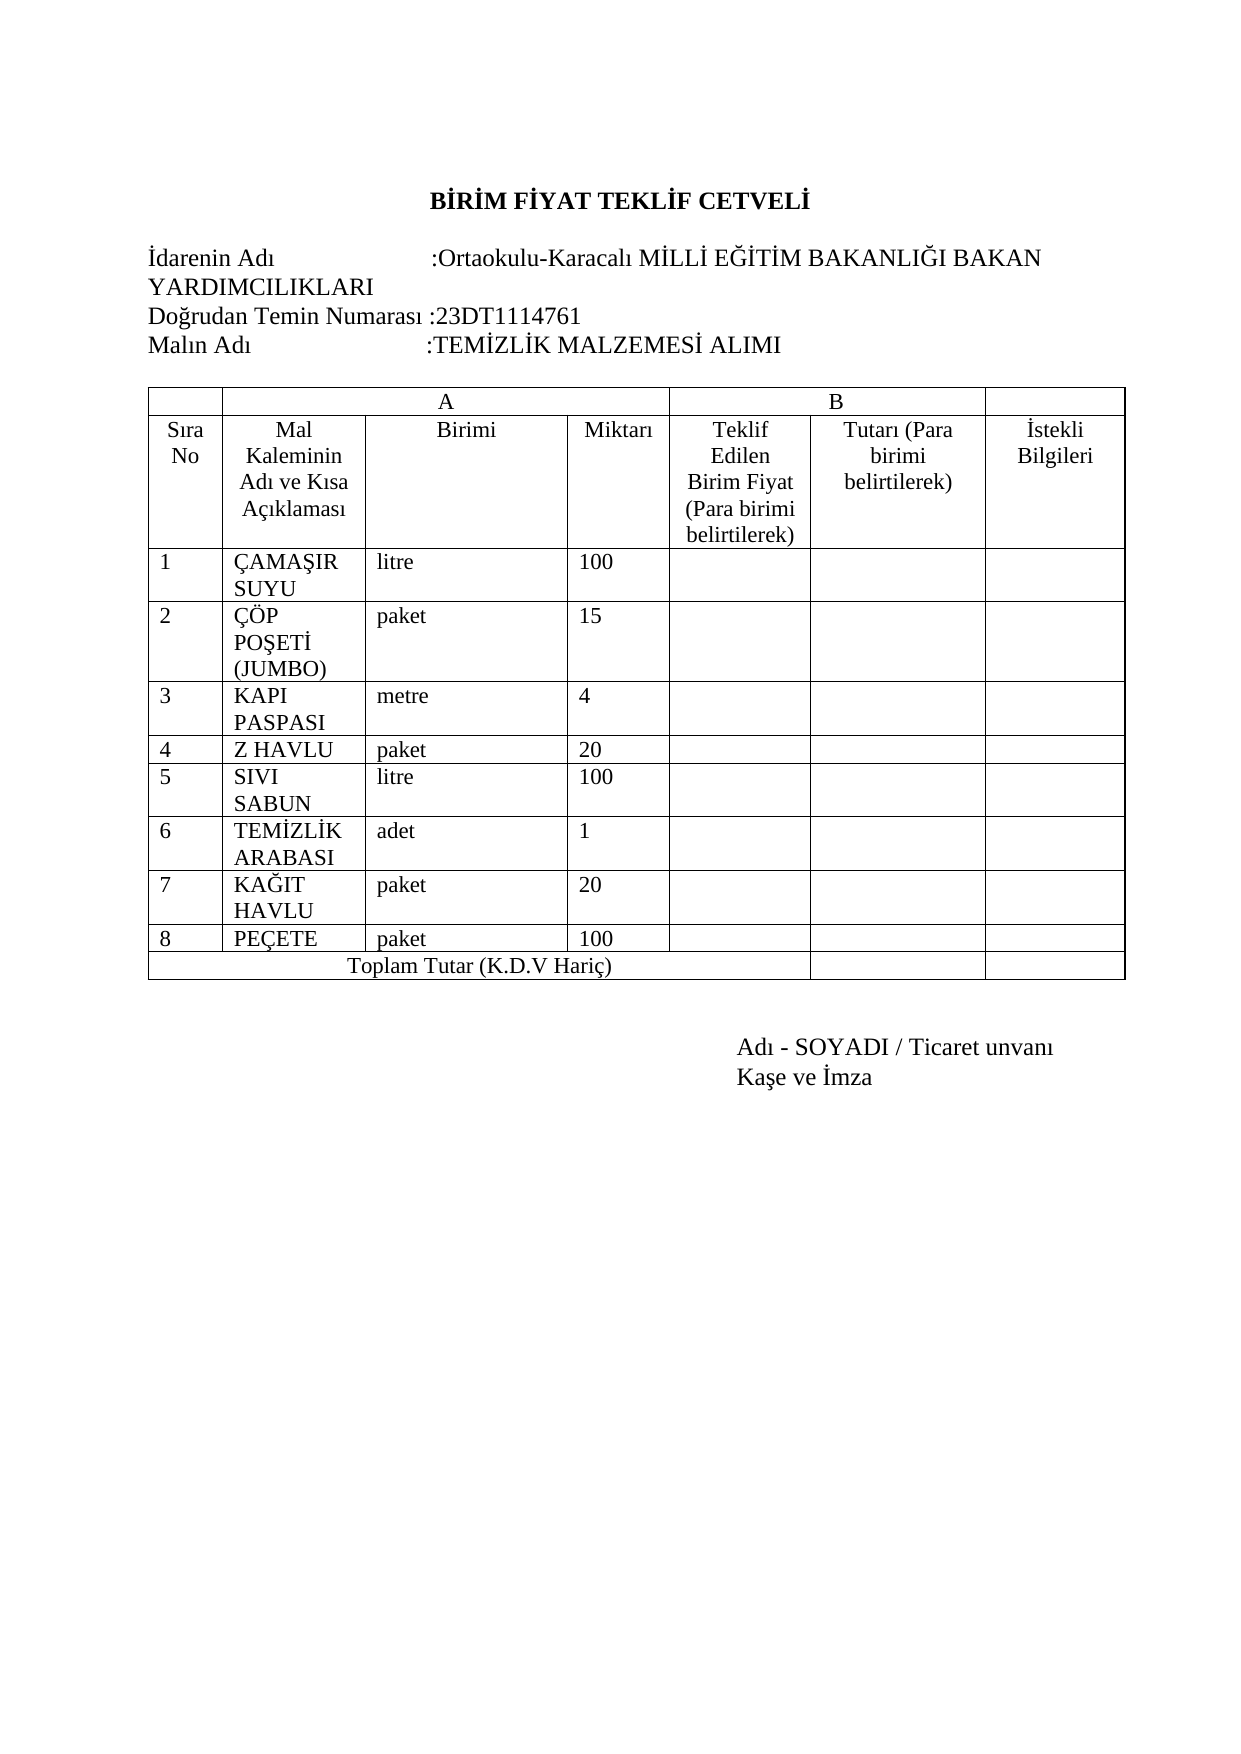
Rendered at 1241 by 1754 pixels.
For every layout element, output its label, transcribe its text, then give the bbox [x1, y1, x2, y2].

table_cell 100 [568, 764, 669, 816]
table_cell [811, 764, 985, 816]
table_cell paket [366, 736, 567, 762]
table_cell Toplam Tutar (K.D.V Hariç) [149, 952, 810, 978]
table_cell [670, 925, 810, 951]
table_header [149, 388, 222, 414]
table_cell [811, 871, 985, 924]
table_cell 4 [568, 682, 669, 735]
table_cell 4 [149, 736, 222, 762]
table_cell Tutarı (Para birimi belirtilerek) [811, 416, 985, 547]
table_cell 20 [568, 871, 669, 924]
table_cell [811, 817, 985, 870]
table_cell [811, 602, 985, 681]
table_cell 1 [149, 549, 222, 601]
table_cell Miktarı [568, 416, 669, 547]
table_cell İstekli Bilgileri [986, 416, 1124, 547]
table_cell ÇAMAŞIR SUYU [223, 549, 365, 601]
table_cell [670, 549, 810, 601]
table_cell [986, 817, 1124, 870]
table_cell Teklif Edilen Birim Fiyat (Para birimi belirtilerek) [670, 416, 810, 547]
table_cell SIVI SABUN [223, 764, 365, 816]
table_cell Z HAVLU [223, 736, 365, 762]
table_cell Birimi [366, 416, 567, 547]
table_cell [670, 817, 810, 870]
table_cell [670, 871, 810, 924]
table_cell [986, 682, 1124, 735]
table_header [986, 388, 1124, 414]
table_cell 6 [149, 817, 222, 870]
text Malın Adı :TEMİZLİK MALZEMESİ ALIMI [148, 330, 1093, 358]
table_cell Mal Kaleminin Adı ve Kısa Açıklaması [223, 416, 365, 547]
table_cell Kaşe ve İmza [729, 1062, 1093, 1091]
table_cell [811, 736, 985, 762]
table_cell KAPI PASPASI [223, 682, 365, 735]
table_cell [670, 602, 810, 681]
table_cell 2 [149, 602, 222, 681]
table_cell 20 [568, 736, 669, 762]
text BİRİM FİYAT TEKLİF CETVELİ [148, 186, 1093, 215]
table_cell 1 [568, 817, 669, 870]
table_cell [986, 952, 1124, 978]
table_cell [811, 952, 985, 978]
table_cell paket [366, 602, 567, 681]
table_cell PEÇETE [223, 925, 365, 951]
table_cell [811, 549, 985, 601]
table_cell 5 [149, 764, 222, 816]
table_cell [986, 602, 1124, 681]
table_cell paket [366, 871, 567, 924]
table_cell [670, 682, 810, 735]
table_cell adet [366, 817, 567, 870]
table_cell [986, 871, 1124, 924]
table_cell [986, 925, 1124, 951]
table_cell litre [366, 549, 567, 601]
table_cell [986, 736, 1124, 762]
table_header B [670, 388, 985, 414]
table_cell [670, 736, 810, 762]
table_cell [811, 925, 985, 951]
table_cell 100 [568, 549, 669, 601]
table_cell litre [366, 764, 567, 816]
table_cell 8 [149, 925, 222, 951]
table_cell [811, 682, 985, 735]
table_cell [670, 764, 810, 816]
table_cell paket [366, 925, 567, 951]
table_cell TEMİZLİK ARABASI [223, 817, 365, 870]
table_cell [986, 764, 1124, 816]
table_header Adı - SOYADI / Ticaret unvanı [729, 1032, 1093, 1062]
table_cell ÇÖP POŞETİ (JUMBO) [223, 602, 365, 681]
table_cell 100 [568, 925, 669, 951]
text İdarenin Adı :Ortaokulu-Karacalı MİLLİ EĞİTİM BAKANLIĞI BAKAN YARDIMCILIKLARI [148, 243, 1093, 301]
table_header A [223, 388, 669, 414]
table_cell KAĞIT HAVLU [223, 871, 365, 924]
text Doğrudan Temin Numarası :23DT1114761 [148, 301, 1093, 330]
table_cell [986, 549, 1124, 601]
table_cell 7 [149, 871, 222, 924]
table_cell 15 [568, 602, 669, 681]
table_cell metre [366, 682, 567, 735]
table_cell Sıra No [149, 416, 222, 547]
table_cell 3 [149, 682, 222, 735]
